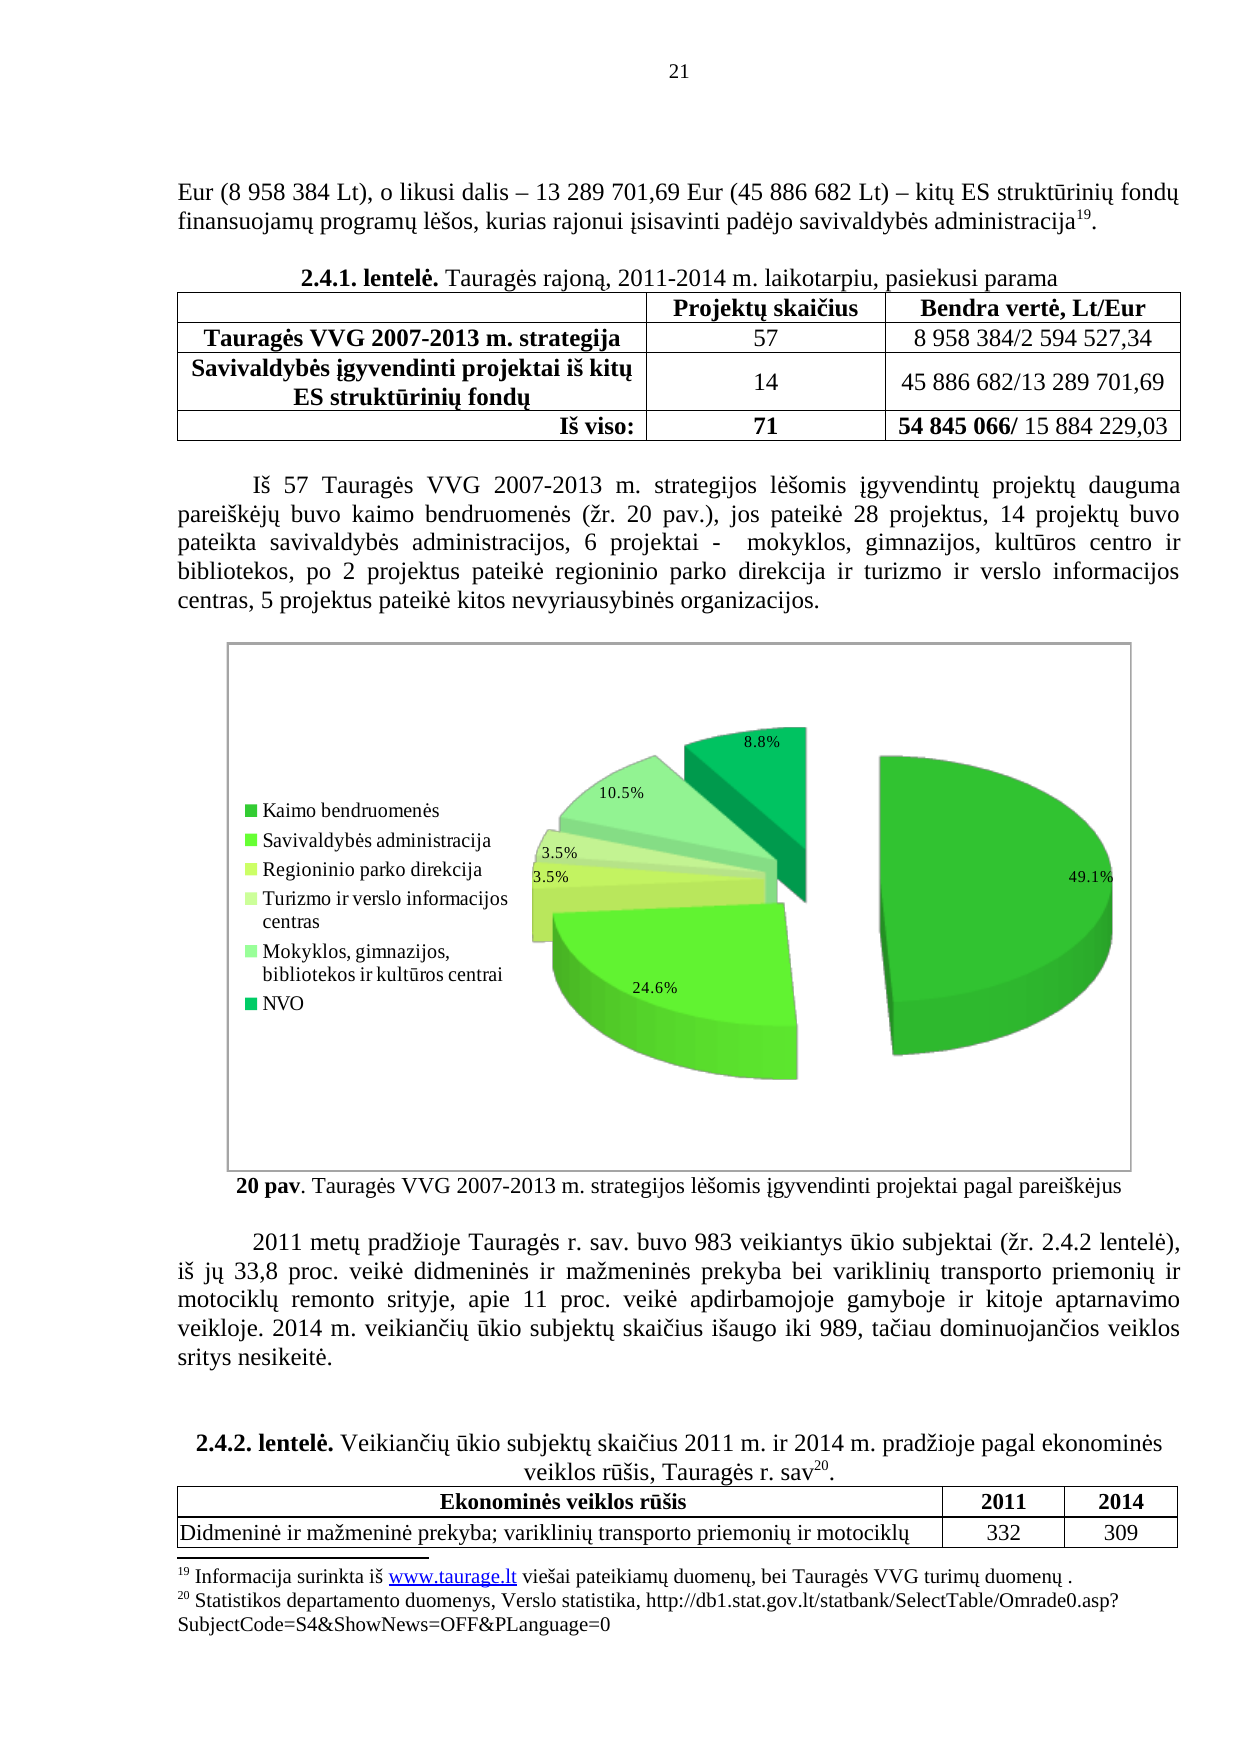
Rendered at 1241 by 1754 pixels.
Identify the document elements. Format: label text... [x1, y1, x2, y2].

text 2011 metų pradžioje Tauragės r. sav. buvo 983 veikiantys ūkio subjektai (žr. 2.4.2 lentelė), iš jų 33,8 proc. veikė didmeninės ir mažmeninės prekyba bei variklinių transporto priemonių ir motociklų remonto srityje, apie 11 proc. veikė apdirbamojoje gamyboje ir kitoje aptarnavimo veikloje. 2014 m. veikiančių ūkio subjektų skaičius išaugo iki 989, tačiau dominuojančios veiklos sritys nesikeitė. [177, 1227, 1181, 1371]
text Iš 57 Tauragės VVG 2007-2013 m. strategijos lėšomis įgyvendintų projektų dauguma pareiškėjų buvo kaimo bendruomenės (žr. 20 pav.), jos pateikė 28 projektus, 14 projektų buvo pateikta savivaldybės administracijos, 6 projektai - mokyklos, gimnazijos, kultūros centro ir bibliotekos, po 2 projektus pateikė regioninio parko direkcija ir turizmo ir verslo informacijos centras, 5 projektus pateikė kitos nevyriausybinės organizacijos. [177, 470, 1181, 614]
table_cell 54 845 066/ 15 884 229,03 [886, 411, 1180, 440]
table_header 2011 [943, 1487, 1064, 1516]
table_cell Tauragės VVG 2007-2013 m. strategija [178, 323, 646, 352]
table_cell Iš viso: [178, 411, 646, 440]
table_cell 309 [1065, 1518, 1177, 1547]
table_header Ekonominės veiklos rūšis [178, 1487, 942, 1516]
table_cell 332 [943, 1518, 1064, 1547]
text 2.4.1. lentelė. Tauragės rajoną, 2011-2014 m. laikotarpiu, pasiekusi parama [177, 263, 1181, 292]
table_header Projektų skaičius [647, 293, 885, 322]
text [177, 177, 1181, 235]
table_cell 57 [647, 323, 885, 352]
table_cell Savivaldybės įgyvendinti projektai iš kitų ES struktūrinių fondų [178, 353, 646, 410]
table_header [178, 293, 646, 322]
table_cell 45 886 682/13 289 701,69 [886, 353, 1180, 410]
table_header Bendra vertė, Lt/Eur [886, 293, 1180, 322]
text 20 pav. Tauragės VVG 2007-2013 m. strategijos lėšomis įgyvendinti projektai pagal pareiškėjus [177, 1172, 1181, 1198]
table_cell 8 958 384/2 594 527,34 [886, 323, 1180, 352]
table_cell 71 [647, 411, 885, 440]
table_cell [178, 1518, 942, 1547]
text 2.4.2. lentelė. Veikiančių ūkio subjektų skaičius 2011 m. ir 2014 m. pradžioje pagal ekonominės veiklos rūšis, Tauragės r. sav. [177, 1428, 1181, 1486]
table_cell 14 [647, 353, 885, 410]
table_header 2014 [1065, 1487, 1177, 1516]
